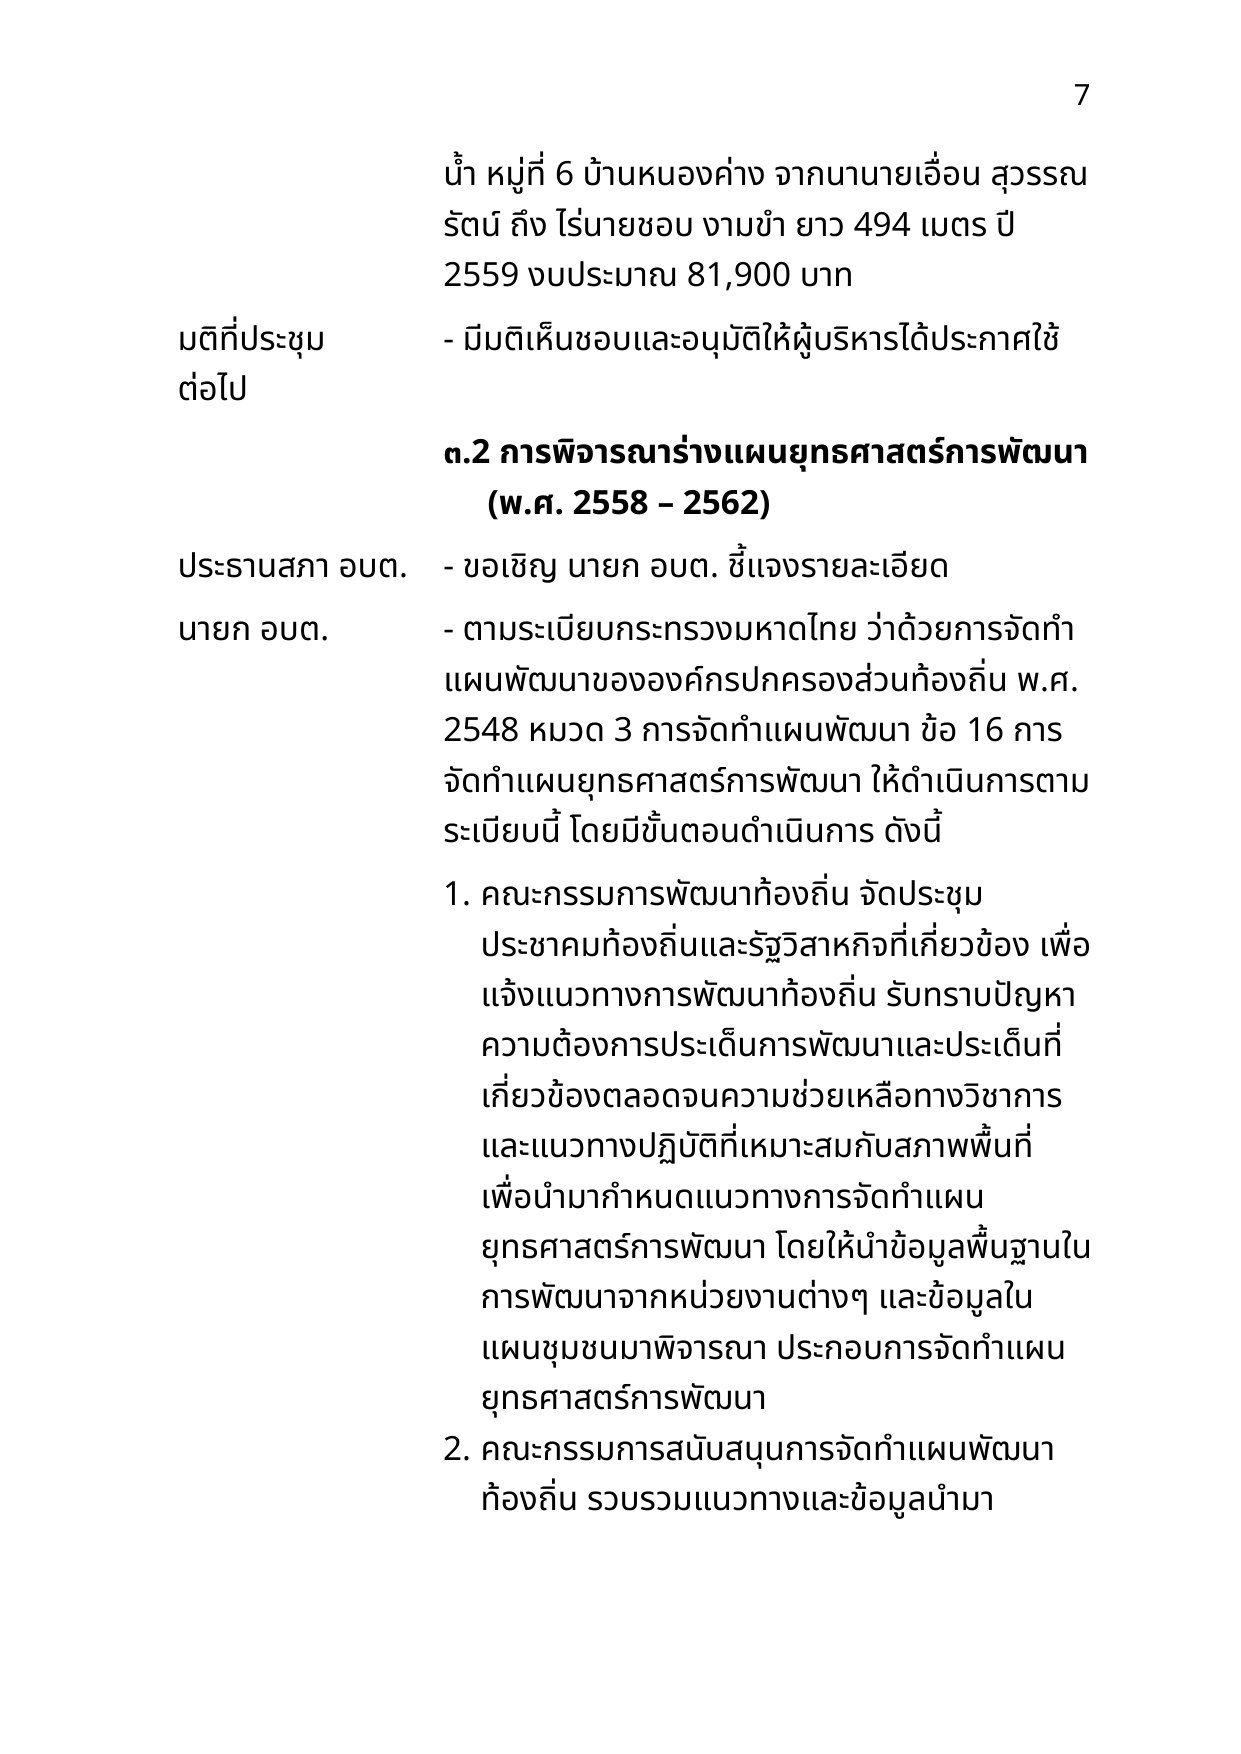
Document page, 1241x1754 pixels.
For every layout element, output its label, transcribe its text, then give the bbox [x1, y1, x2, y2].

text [443, 150, 1090, 302]
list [443, 1425, 1093, 1526]
text นายก อบต. - ตามระเบียบกระทรวงมหาดไทย ว่าด้วยการจัดทำแผนพัฒนาขององค์กรปกครองส่วนท้องถิ่น พ.ศ. 2548 หมวด 3 การจัดทำแผนพัฒนา ข้อ 16 การจัดทำแผนยุทธศาสตร์การพัฒนา ให้ดำเนินการตามระเบียบนี้ โดยมีขั้นตอนดำเนินการ ดังนี้ [177, 605, 1093, 857]
text มติที่ประชุม - มีมติเห็นชอบและอนุมัติให้ผู้บริหารได้ประกาศใช้ต่อไป [177, 314, 1090, 415]
text ประธานสภา อบต. - ขอเชิญ นายก อบต. ชี้แจงรายละเอียด [177, 542, 1093, 592]
text ๓.2 การพิจารณาร่างแผนยุทธศาสตร์การพัฒนา (พ.ศ. 2558 – 2562) [443, 428, 1093, 529]
list คณะกรรมการพัฒนาท้องถิ่น จัดประชุมประชาคมท้องถิ่นและรัฐวิสาหกิจที่เกี่ยวข้อง เพื่อแจ้งแนวทางการพัฒนาท้องถิ่น รับทราบปัญหาความต้องการประเด็นการพัฒนาและประเด็นที่เกี่ยวข้องตลอดจนความช่วยเหลือทางวิชาการ และแนวทางปฏิบัติที่เหมาะสมกับสภาพพื้นที่ เพื่อนำมากำหนดแนวทางการจัดทำแผนยุทธศาสตร์การพัฒนา โดยให้นำข้อมูลพื้นฐานในการพัฒนาจากหน่วยงานต่างๆ และข้อมูลในแผนชุมชนมาพิจารณา ประกอบการจัดทำแผนยุทธศาสตร์การพัฒนา [443, 870, 1093, 1425]
